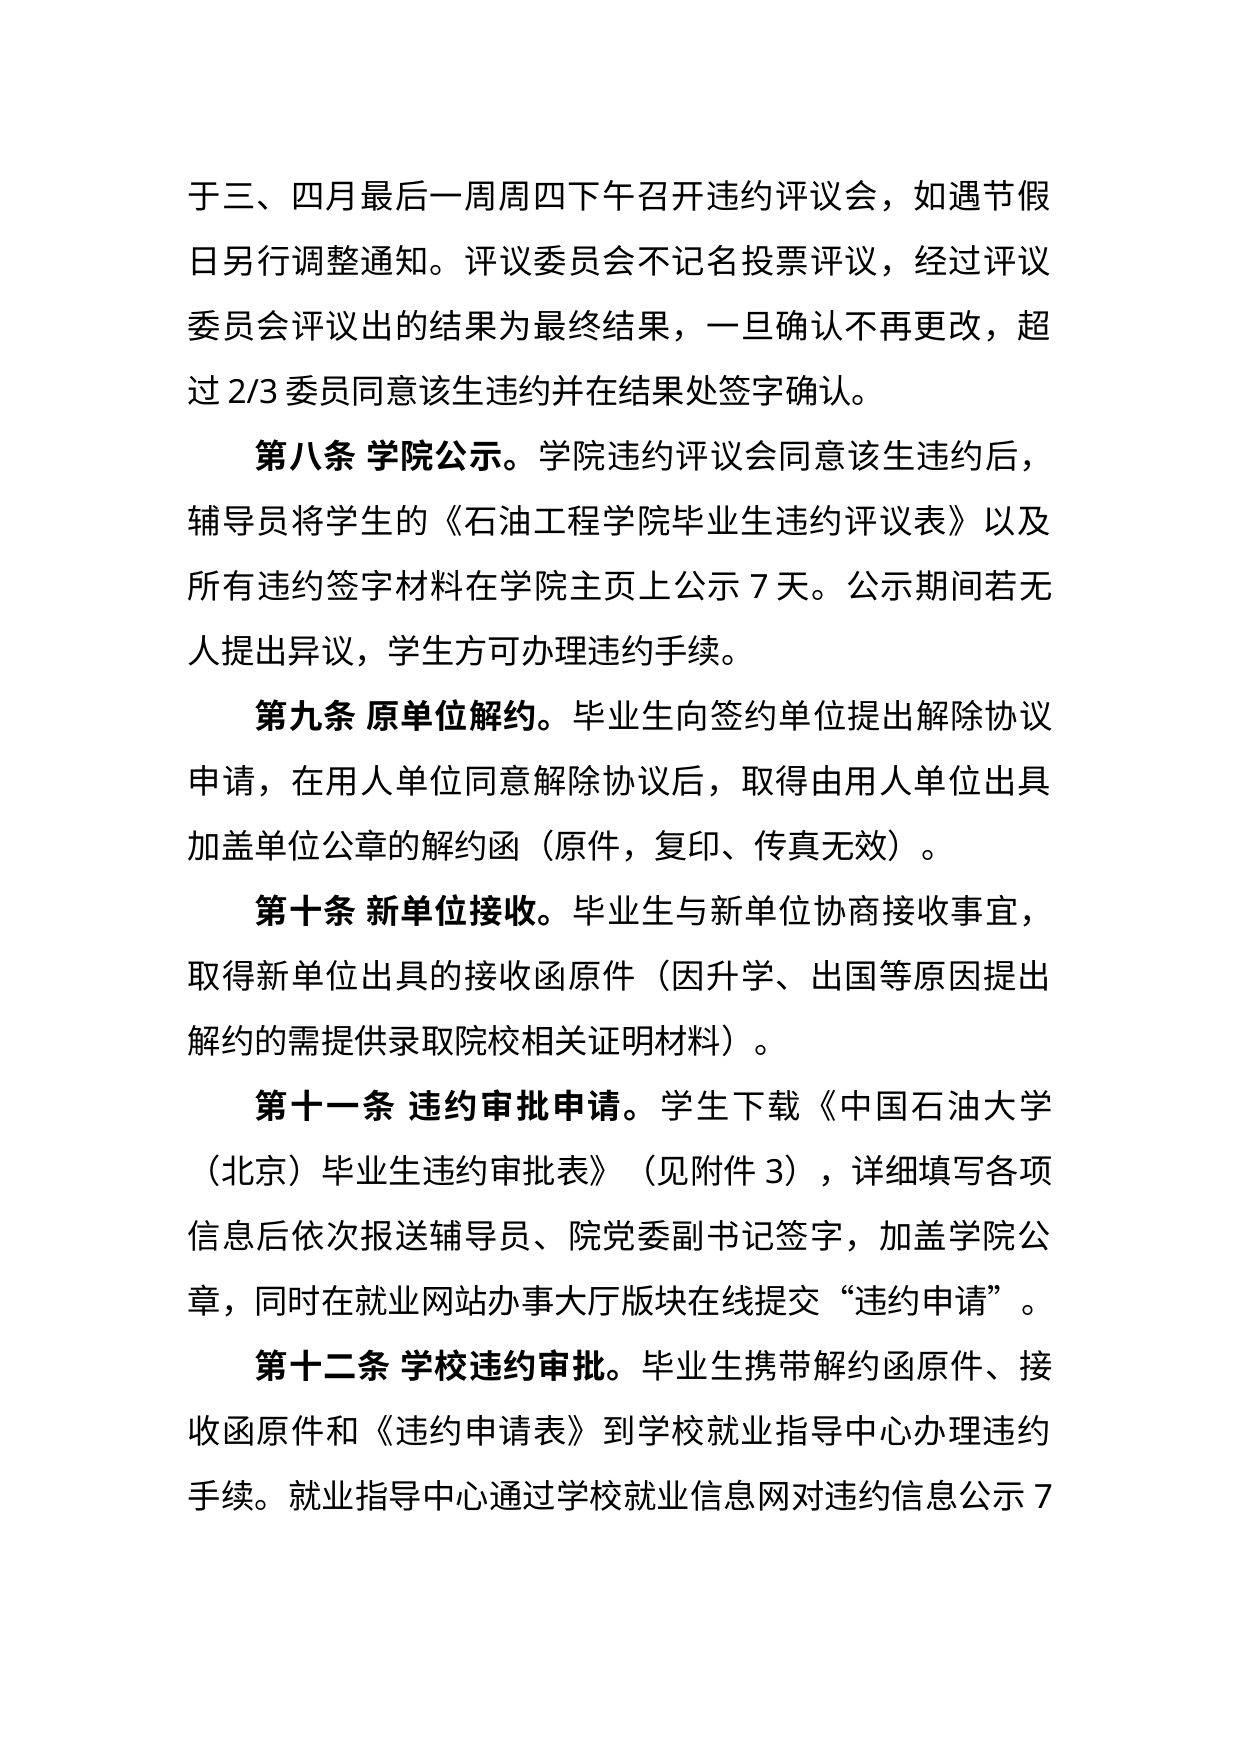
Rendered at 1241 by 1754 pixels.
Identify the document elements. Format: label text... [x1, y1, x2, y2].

text 第九条 原单位解约。毕业生向签约单位提出解除协议申请，在用人单位同意解除协议后，取得由用人单位出具加盖单位公章的解约函（原件，复印、传真无效）。 [187, 682, 1053, 877]
text 第十一条 违约审批申请。学生下载《中国石油大学（北京）毕业生违约审批表》（见附件3），详细填写各项信息后依次报送辅导员、院党委副书记签字，加盖学院公章，同时在就业网站办事大厅版块在线提交“违约申请”。 [187, 1072, 1053, 1332]
text 第八条 学院公示。学院违约评议会同意该生违约后，辅导员将学生的《石油工程学院毕业生违约评议表》以及所有违约签字材料在学院主页上公示7天。公示期间若无人提出异议，学生方可办理违约手续。 [187, 422, 1053, 682]
text 第十条 新单位接收。毕业生与新单位协商接收事宜，取得新单位出具的接收函原件（因升学、出国等原因提出解约的需提供录取院校相关证明材料）。 [187, 877, 1053, 1072]
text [187, 162, 1053, 422]
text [187, 1332, 1053, 1527]
